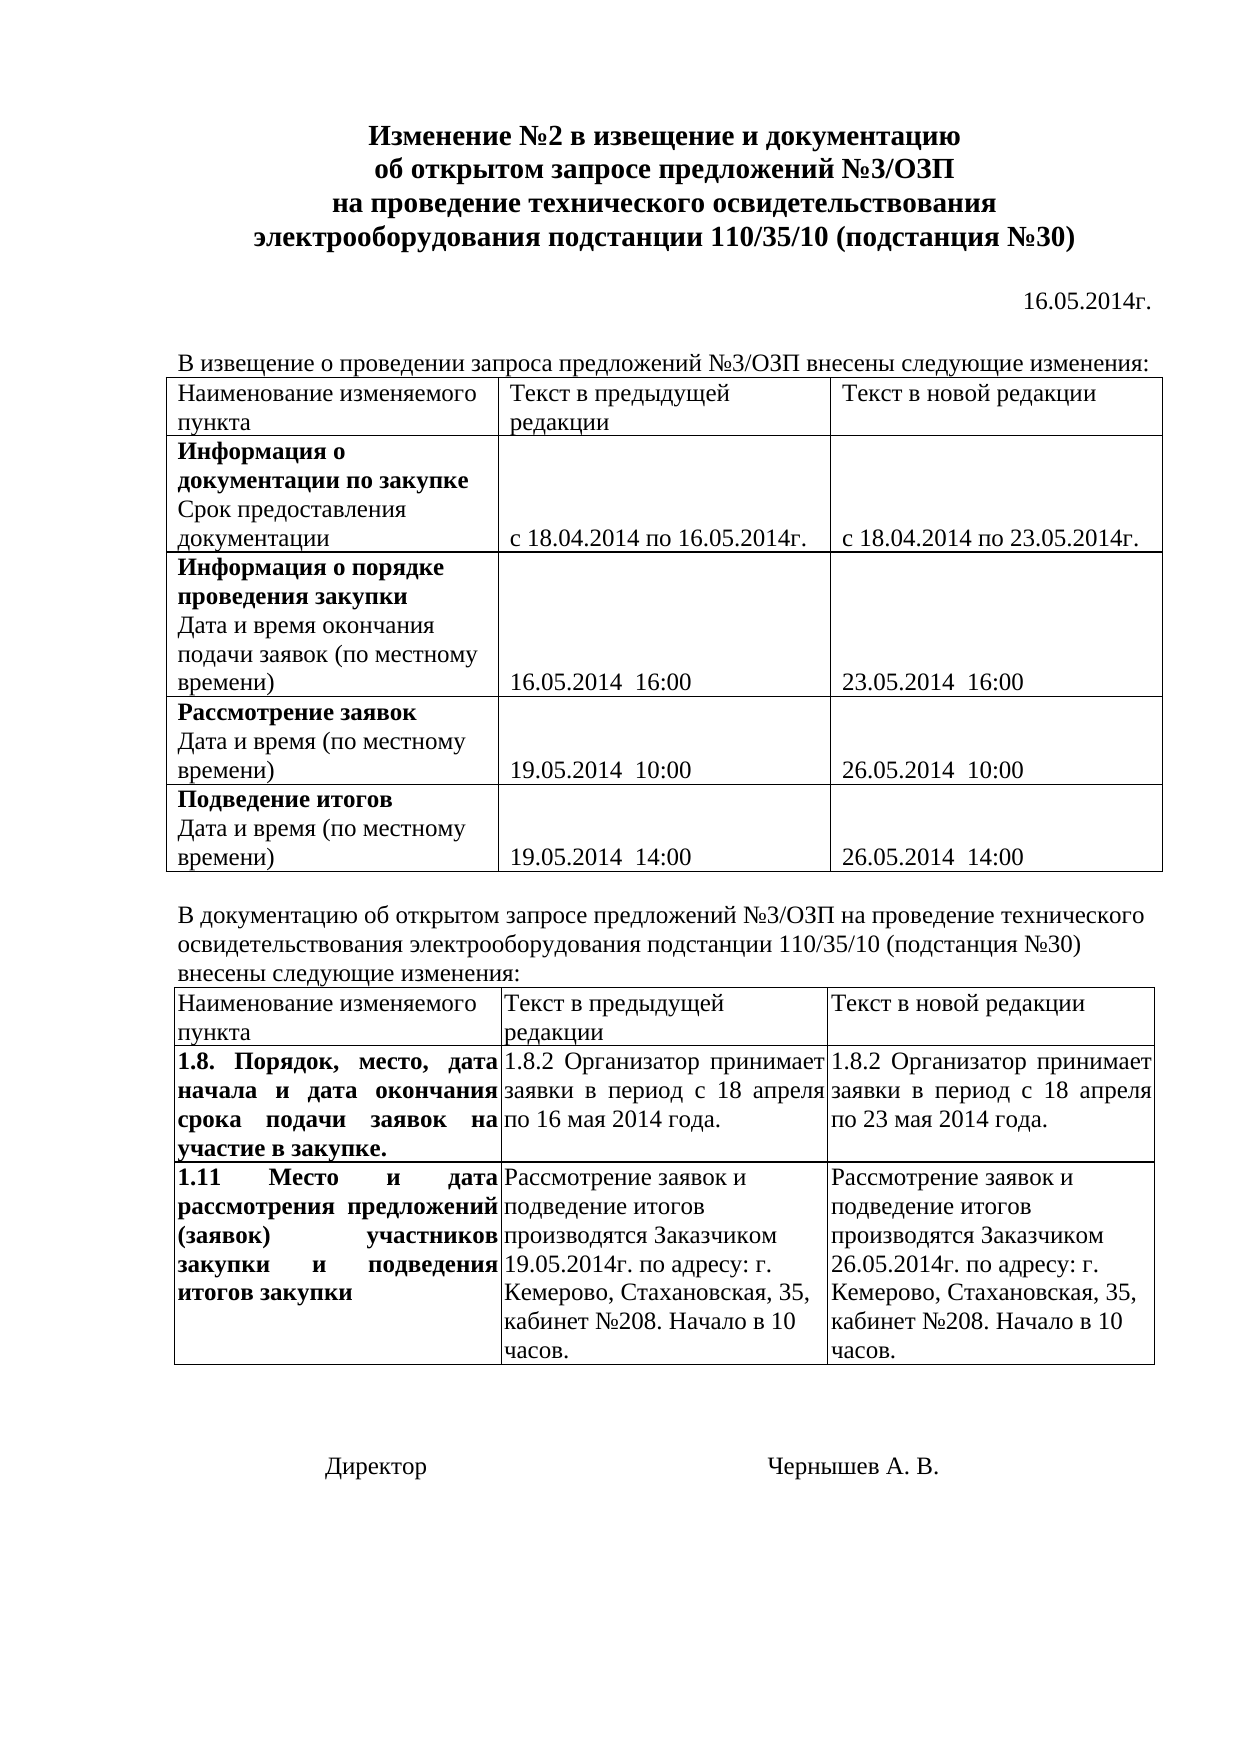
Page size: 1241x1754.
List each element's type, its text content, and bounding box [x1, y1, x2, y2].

table_cell 23.05.2014 16:00 [831, 553, 1162, 696]
table_cell 1.8.2 Организатор принимает заявки в период с 18 апреля по 23 мая 2014 года. [828, 1046, 1154, 1161]
table_cell Информация о документации по закупке Срок предоставления документации [167, 436, 498, 551]
text на проведение технического освидетельствования [177, 185, 1152, 219]
table_cell 1.8.2 Организатор принимает заявки в период с 18 апреля по 16 мая 2014 года. [502, 1046, 827, 1161]
table_header Наименование изменяемого пункта [175, 988, 501, 1045]
table_cell Информация о порядке проведения закупки Дата и время окончания подачи заявок (по местному времени) [167, 553, 498, 696]
table_header Текст в новой редакции [828, 988, 1154, 1045]
table_header Текст в предыдущей редакции [502, 988, 827, 1045]
table_header Наименование изменяемого пункта [167, 378, 498, 435]
table_cell с 18.04.2014 по 16.05.2014г. [499, 436, 830, 551]
table_cell 26.05.2014 14:00 [831, 785, 1162, 871]
table_cell Подведение итогов Дата и время (по местному времени) [167, 785, 498, 871]
table_cell 19.05.2014 10:00 [499, 697, 830, 783]
table_cell 16.05.2014 16:00 [499, 553, 830, 696]
table_header Текст в предыдущей редакции [499, 378, 830, 435]
text электрооборудования подстанции 110/35/10 (подстанция №30) [177, 219, 1152, 252]
table_cell Рассмотрение заявок Дата и время (по местному времени) [167, 697, 498, 783]
text В документацию об открытом запросе предложений №3/ОЗП на проведение технического освидетельствования электрооборудования подстанции 110/35/10 (подстанция №30) внесены следующие изменения: [177, 901, 1152, 987]
table_cell 26.05.2014 10:00 [831, 697, 1162, 783]
text об открытом запросе предложений №3/ОЗП [177, 152, 1152, 185]
table_cell Рассмотрение заявок и подведение итогов производятся Заказчиком 19.05.2014г. по адресу: г. Кемерово, Стахановская, 35, кабинет №208. Начало в 10 часов. [502, 1163, 827, 1364]
table_cell 1.11 Место и дата рассмотрения предложений (заявок) участников закупки и подведения итогов закупки [175, 1163, 501, 1364]
table_cell с 18.04.2014 по 23.05.2014г. [831, 436, 1162, 551]
table_header Текст в новой редакции [831, 378, 1162, 435]
table_cell 1.8. Порядок, место, дата начала и дата окончания срока подачи заявок на участие в закупке. [175, 1046, 501, 1161]
text 16.05.2014г. [177, 286, 1152, 314]
table_cell Рассмотрение заявок и подведение итогов производятся Заказчиком 26.05.2014г. по адресу: г. Кемерово, Стахановская, 35, кабинет №208. Начало в 10 часов. [828, 1163, 1154, 1364]
table_cell 19.05.2014 14:00 [499, 785, 830, 871]
text Изменение №2 в извещение и документацию [177, 118, 1152, 152]
text Директор Чернышев А. В. [251, 1451, 1152, 1480]
text В извещение о проведении запроса предложений №3/ОЗП внесены следующие изменения: [177, 348, 1152, 377]
